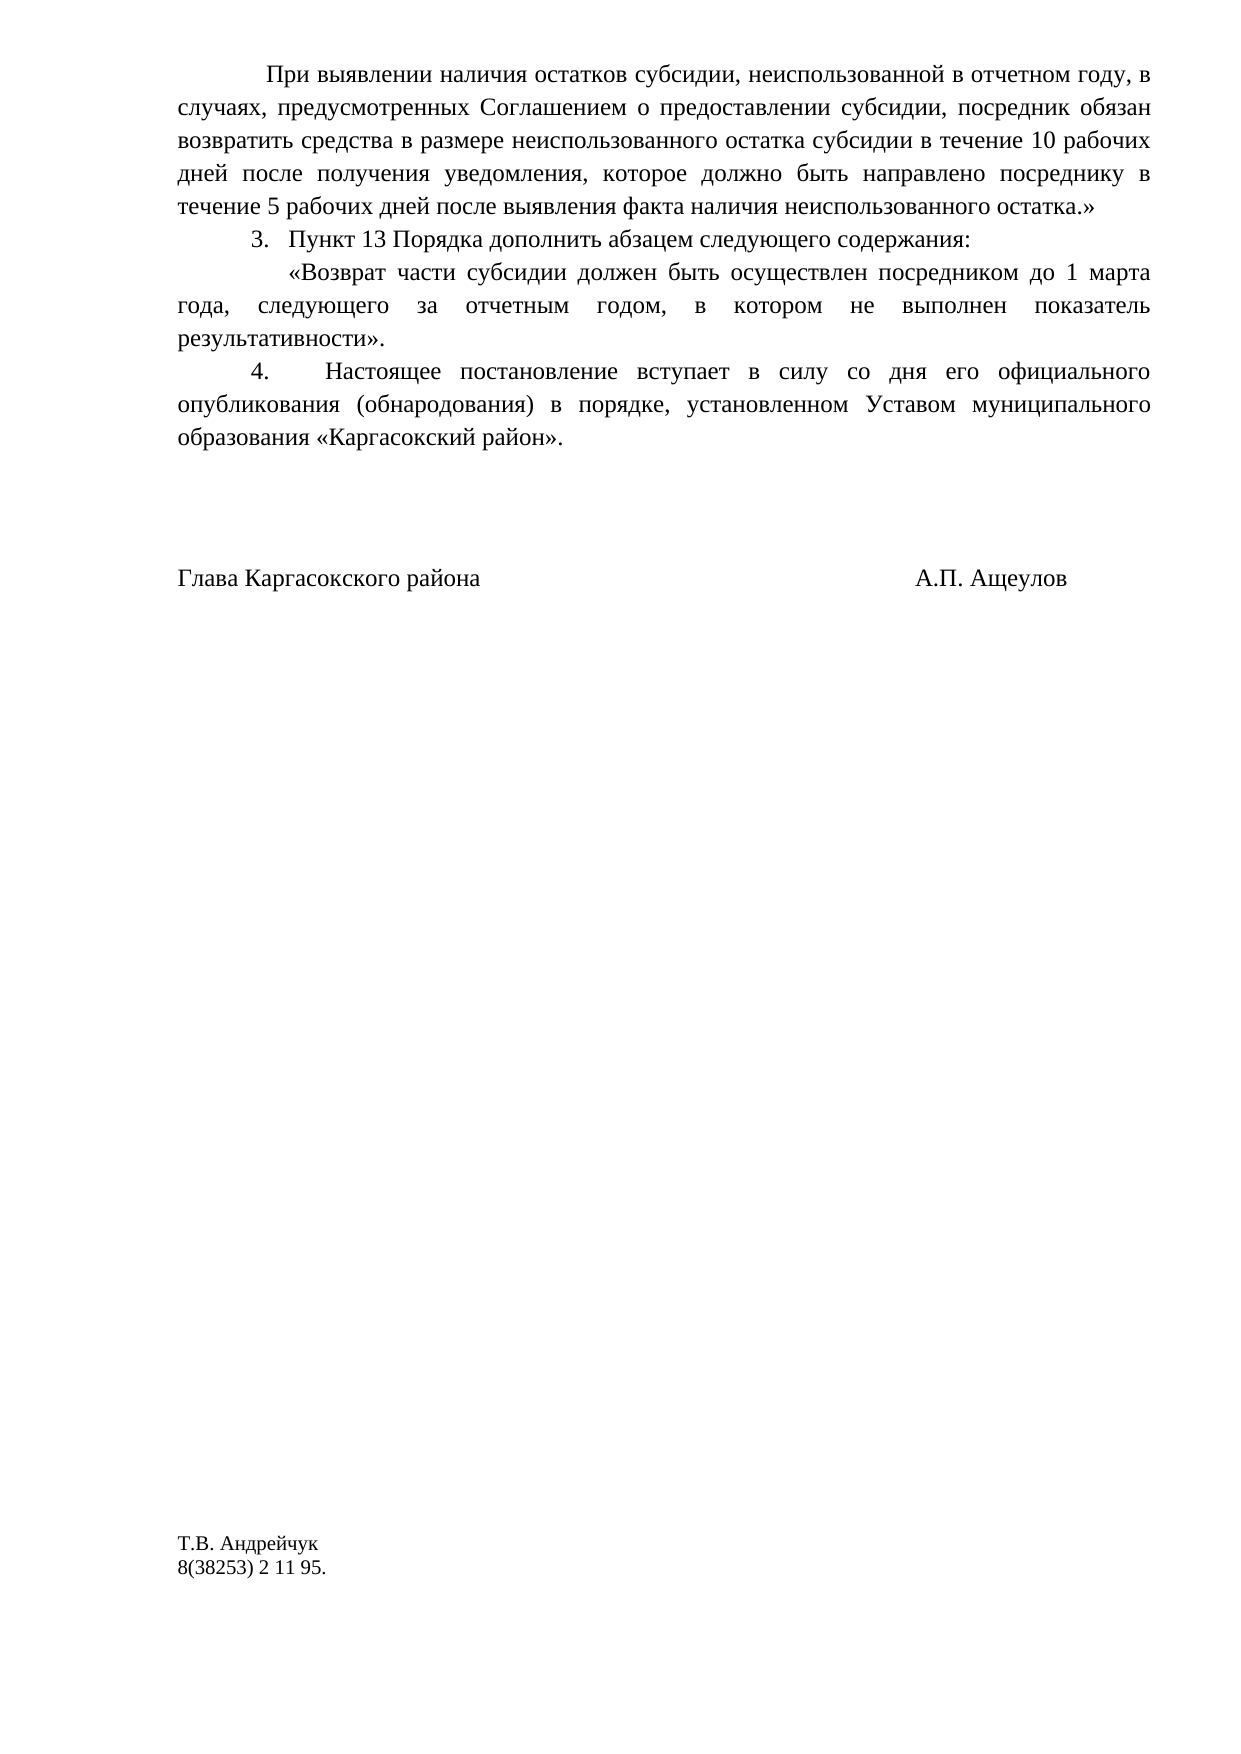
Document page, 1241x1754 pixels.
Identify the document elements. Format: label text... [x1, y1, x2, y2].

list Настоящее постановление вступает в силу со дня его официального опубликования (обнародования) в порядке, установленном Уставом муниципального образования «Каргасокский район». [177, 356, 1152, 451]
table_cell 8(38253) 2 11 95. [166, 1555, 458, 1603]
list При выявлении наличия остатков субсидии, неиспользованной в отчетном году, в случаях, предусмотренных Соглашением о предоставлении субсидии, посредник обязан возвратить средства в размере неиспользованного остатка субсидии в течение 10 рабочих дней после получения уведомления, которое должно быть направлено посреднику в течение 5 рабочих дней после выявления факта наличия неиспользованного остатка.» [177, 59, 1152, 220]
text Глава Каргасокского района А.П. Ащеулов [177, 563, 1152, 592]
table_header Т.В. Андрейчук [166, 617, 458, 1555]
list Пункт 13 Порядка дополнить абзацем следующего содержания: [251, 224, 1152, 253]
list «Возврат части субсидии должен быть осуществлен посредником до 1 марта года, следующего за отчетным годом, в котором не выполнен показатель результативности». [177, 257, 1152, 352]
